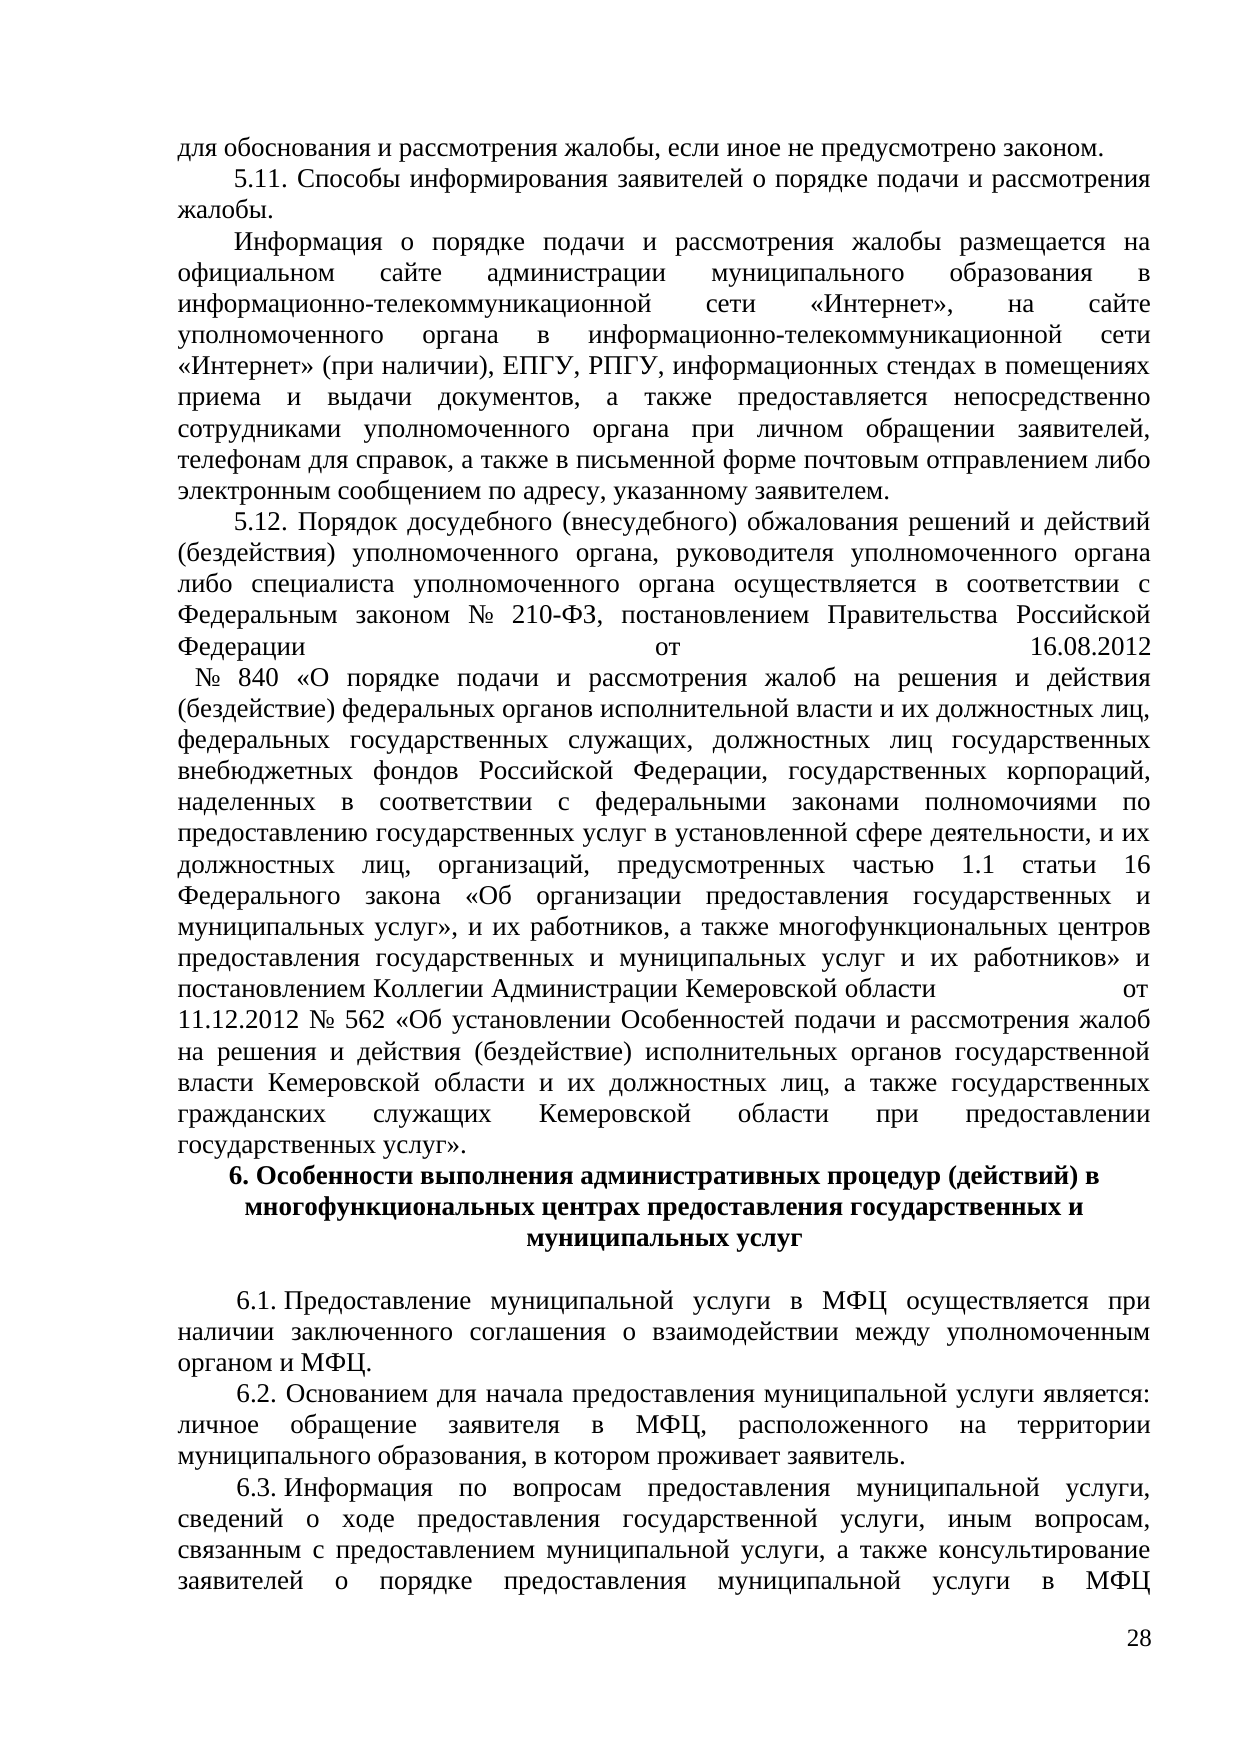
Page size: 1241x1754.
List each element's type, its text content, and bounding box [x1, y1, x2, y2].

text 6. Особенности выполнения административных процедур (действий) в многофункциональных центрах предоставления государственных и муниципальных услуг [177, 1159, 1152, 1253]
text 5.11. Способы информирования заявителей о порядке подачи и рассмотрения жалобы. [177, 162, 1152, 225]
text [177, 131, 1152, 162]
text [177, 1471, 1152, 1595]
text Информация о порядке подачи и рассмотрения жалобы размещается на официальном сайте администрации муниципального образования в информационно-телекоммуникационной сети «Интернет», на сайте уполномоченного органа в информационно-телекоммуникационной сети «Интернет» (при наличии), ЕПГУ, РПГУ, информационных стендах в помещениях приема и выдачи документов, а также предоставляется непосредственно сотрудниками уполномоченного органа при личном обращении заявителей, телефонам для справок, а также в письменной форме почтовым отправлением либо электронным сообщением по адресу, указанному заявителем. [177, 225, 1152, 505]
text 5.12. Порядок досудебного (внесудебного) обжалования решений и действий (бездействия) уполномоченного органа, руководителя уполномоченного органа либо специалиста уполномоченного органа осуществляется в соответствии с Федеральным законом № 210-ФЗ, постановлением Правительства Российской Федерации от 16.08.2012 № 840 «О порядке подачи и рассмотрения жалоб на решения и действия (бездействие) федеральных органов исполнительной власти и их должностных лиц, федеральных государственных служащих, должностных лиц государственных внебюджетных фондов Российской Федерации, государственных корпораций, наделенных в соответствии с федеральными законами полномочиями по предоставлению государственных услуг в установленной сфере деятельности, и их должностных лиц, организаций, предусмотренных частью 1.1 статьи 16 Федерального закона «Об организации предоставления государственных и муниципальных услуг», и их работников, а также многофункциональных центров предоставления государственных и муниципальных услуг и их работников» и постановлением Коллегии Администрации Кемеровской области от 11.12.2012 № 562 «Об установлении Особенностей подачи и рассмотрения жалоб на решения и действия (бездействие) исполнительных органов государственной власти Кемеровской области и их должностных лиц, а также государственных гражданских служащих Кемеровской области при предоставлении государственных услуг». [177, 505, 1152, 1159]
text 6.2. Основанием для начала предоставления муниципальной услуги является: личное обращение заявителя в МФЦ, расположенного на территории муниципального образования, в котором проживает заявитель. [177, 1377, 1152, 1471]
text 6.1..Предоставление муниципальной услуги в МФЦ осуществляется при наличии заключенного соглашения о взаимодействии между уполномоченным органом и МФЦ. [177, 1284, 1152, 1377]
